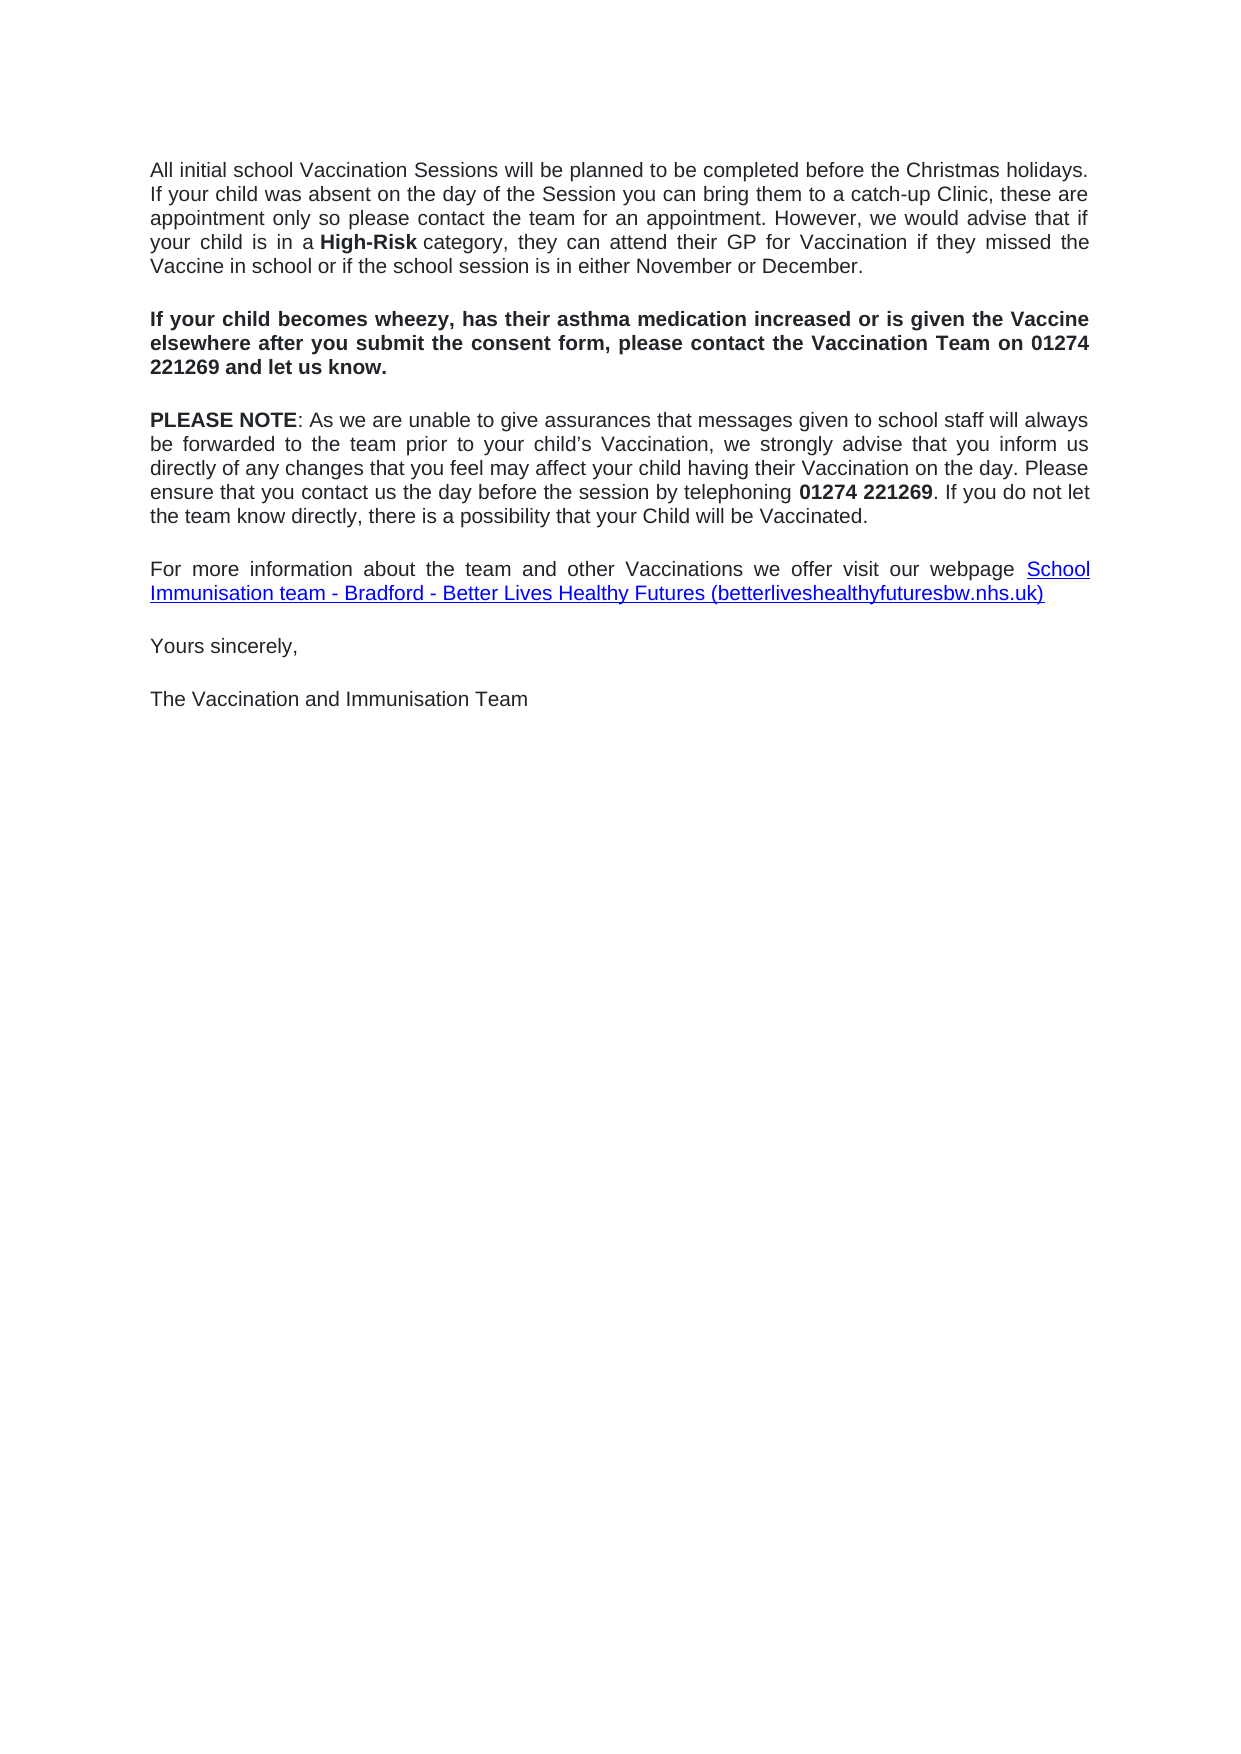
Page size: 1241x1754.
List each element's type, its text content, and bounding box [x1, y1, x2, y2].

text Yours sincerely, [150, 634, 1090, 658]
text PLEASE NOTE: As we are unable to give assurances that messages given to school staff will always be forwarded to the team prior to your child’s Vaccination, we strongly advise that you inform us directly of any changes that you feel may affect your child having their Vaccination on the day. Please ensure that you contact us the day before the session by telephoning 01274 221269. If you do not let the team know directly, there is a possibility that your Child will be Vaccinated. [150, 408, 1090, 528]
text The Vaccination and Immunisation Team [150, 687, 1090, 711]
text If your child becomes wheezy, has their asthma medication increased or is given the Vaccine elsewhere after you submit the consent form, please contact the Vaccination Team on 01274 221269 and let us know. [150, 307, 1090, 379]
text For more information about the team and other Vaccinations we offer visit our webpage School Immunisation team - Bradford - Better Lives Healthy Futures (betterliveshealthyfuturesbw.nhs.uk) [150, 557, 1090, 605]
text All initial school Vaccination Sessions will be planned to be completed before the Christmas holidays. If your child was absent on the day of the Session you can bring them to a catch-up Clinic, these are appointment only so please contact the team for an appointment. However, we would advise that if your child is in a High-Risk category, they can attend their GP for Vaccination if they missed the Vaccine in school or if the school session is in either November or December. [150, 158, 1090, 278]
